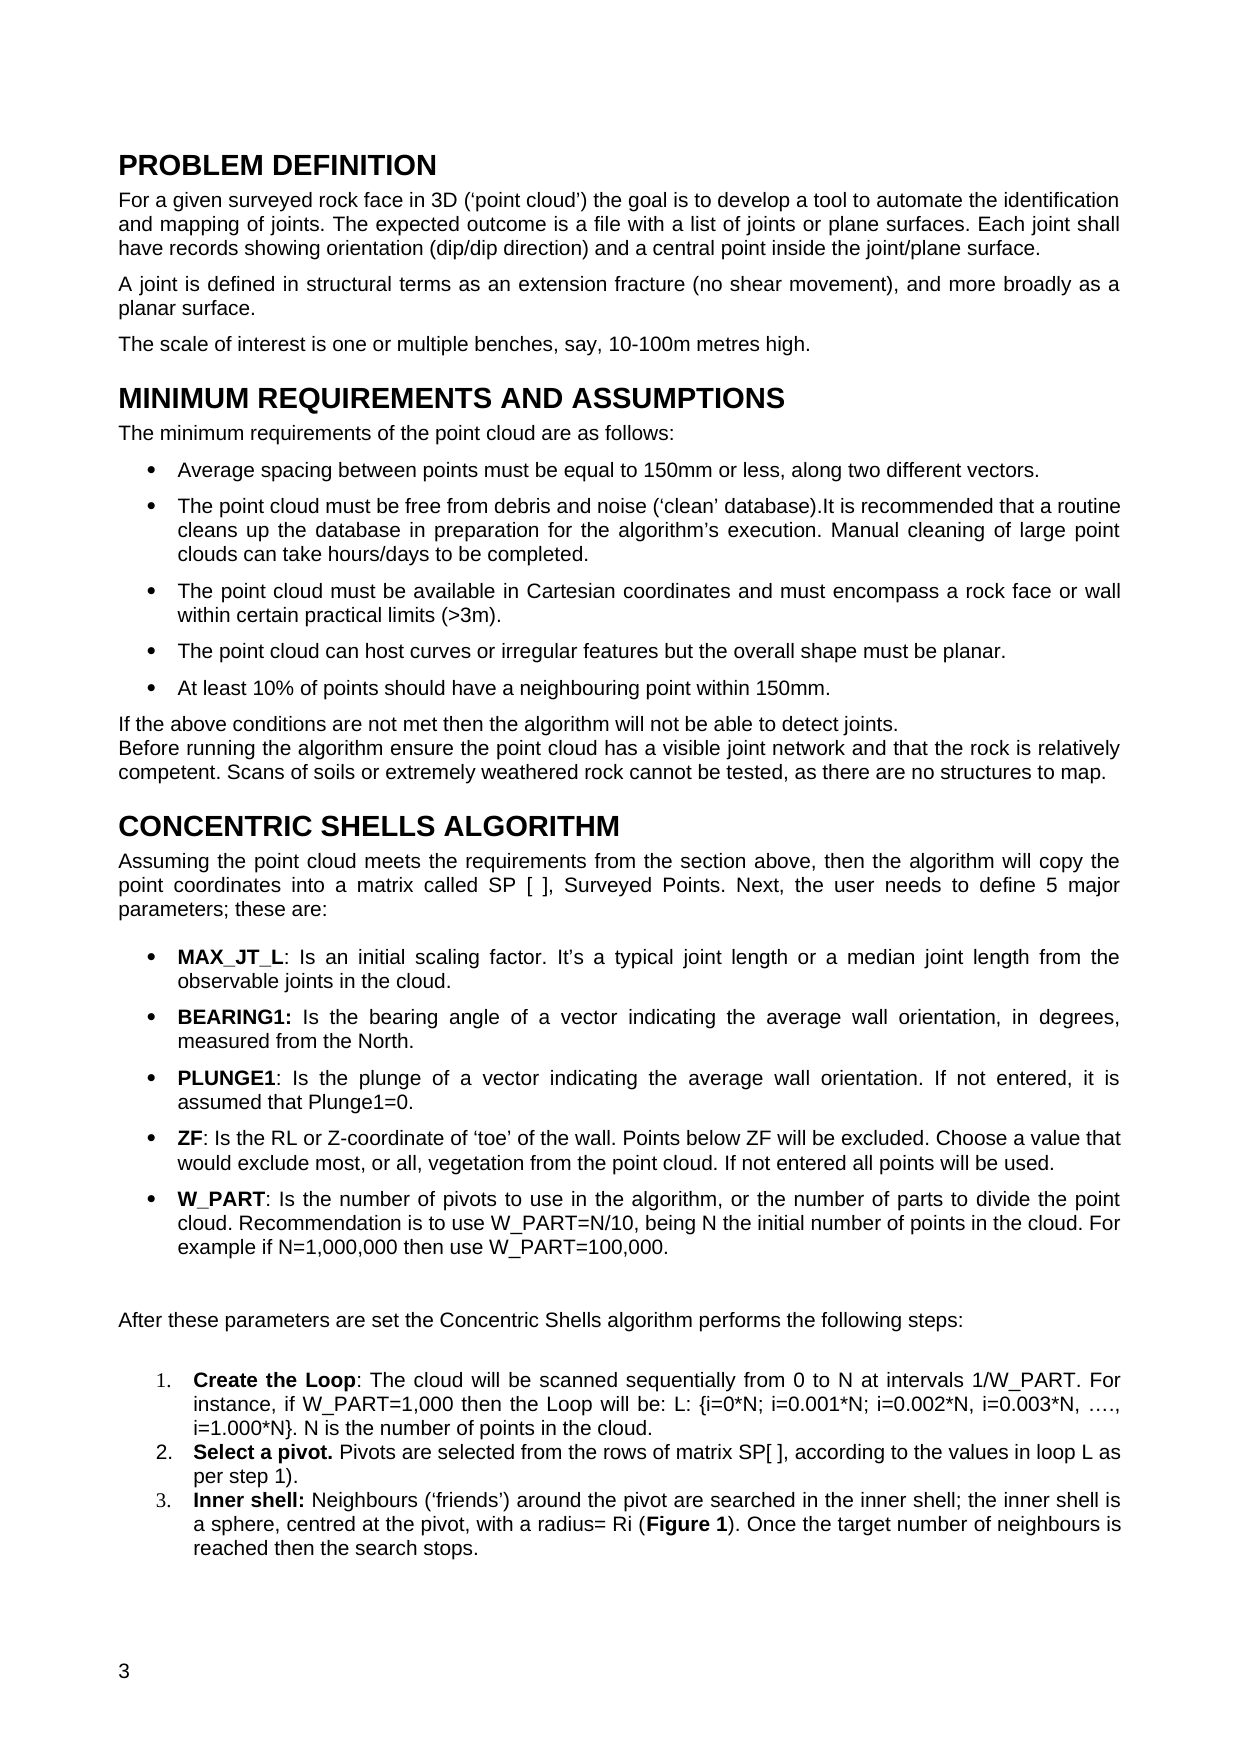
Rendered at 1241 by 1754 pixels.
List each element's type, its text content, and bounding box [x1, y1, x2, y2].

list Select a pivot. Pivots are selected from the rows of matrix SP[ ], according to the values in loop L as per step 1). [156, 1440, 1122, 1488]
list ZF: Is the RL or Z-coordinate of ‘toe’ of the wall. Points below ZF will be excluded. Choose a value that would exclude most, or all, vegetation from the point cloud. If not entered all points will be used. [148, 1126, 1122, 1174]
list Inner shell: Neighbours (‘friends’) around the pivot are searched in the inner shell; the inner shell is a sphere, centred at the pivot, with a radius= Ri (Figure 1). Once the target number of neighbours is reached then the search stops. [156, 1488, 1122, 1560]
subtitle CONCENTRIC SHELLS ALGORITHM [118, 809, 1122, 843]
list W_PART: Is the number of pivots to use in the algorithm, or the number of parts to divide the point cloud. Recommendation is to use W_PART=N/10, being N the initial number of points in the cloud. For example if N=1,000,000 then use W_PART=100,000. [148, 1187, 1122, 1259]
text A joint is defined in structural terms as an extension fracture (no shear movement), and more broadly as a planar surface. [118, 272, 1122, 320]
list At least 10% of points should have a neighbouring point within 150mm. [148, 676, 1122, 700]
text Before running the algorithm ensure the point cloud has a visible joint network and that the rock is relatively competent. Scans of soils or extremely weathered rock cannot be tested, as there are no structures to map. [118, 736, 1122, 784]
text The scale of interest is one or multiple benches, say, 10-100m metres high. [118, 332, 1122, 356]
list BEARING1: Is the bearing angle of a vector indicating the average wall orientation, in degrees, measured from the North. [148, 1005, 1122, 1053]
list The point cloud must be free from debris and noise (‘clean’ database).It is recommended that a routine cleans up the database in preparation for the algorithm’s execution. Manual cleaning of large point clouds can take hours/days to be completed. [148, 494, 1122, 566]
list The point cloud can host curves or irregular features but the overall shape must be planar. [148, 639, 1122, 663]
text After these parameters are set the Concentric Shells algorithm performs the following steps: [118, 1308, 1122, 1332]
subtitle PROBLEM DEFINITION [118, 148, 1122, 181]
text For a given surveyed rock face in 3D (‘point cloud’) the goal is to develop a tool to automate the identification and mapping of joints. The expected outcome is a file with a list of joints or plane surfaces. Each joint shall have records showing orientation (dip/dip direction) and a central point inside the joint/plane surface. [118, 187, 1122, 259]
list MAX_JT_L: Is an initial scaling factor. It’s a typical joint length or a median joint length from the observable joints in the cloud. [148, 945, 1122, 993]
list PLUNGE1: Is the plunge of a vector indicating the average wall orientation. If not entered, it is assumed that Plunge1=0. [148, 1066, 1122, 1114]
text The minimum requirements of the point cloud are as follows: [118, 421, 1122, 445]
subtitle MINIMUM REQUIREMENTS AND ASSUMPTIONS [118, 381, 1122, 415]
text Assuming the point cloud meets the requirements from the section above, then the algorithm will copy the point coordinates into a matrix called SP [ ], Surveyed Points. Next, the user needs to define 5 major parameters; these are: [118, 849, 1122, 921]
list Create the Loop: The cloud will be scanned sequentially from 0 to N at intervals 1/W_PART. For instance, if W_PART=1,000 then the Loop will be: L: {i=0*N; i=0.001*N; i=0.002*N, i=0.003*N, …., i=1.000*N}. N is the number of points in the cloud. [156, 1368, 1122, 1440]
list The point cloud must be available in Cartesian coordinates and must encompass a rock face or wall within certain practical limits (>3m). [148, 578, 1122, 627]
list Average spacing between points must be equal to 150mm or less, along two different vectors. [148, 457, 1122, 482]
text If the above conditions are not met then the algorithm will not be able to detect joints. [118, 712, 1122, 736]
